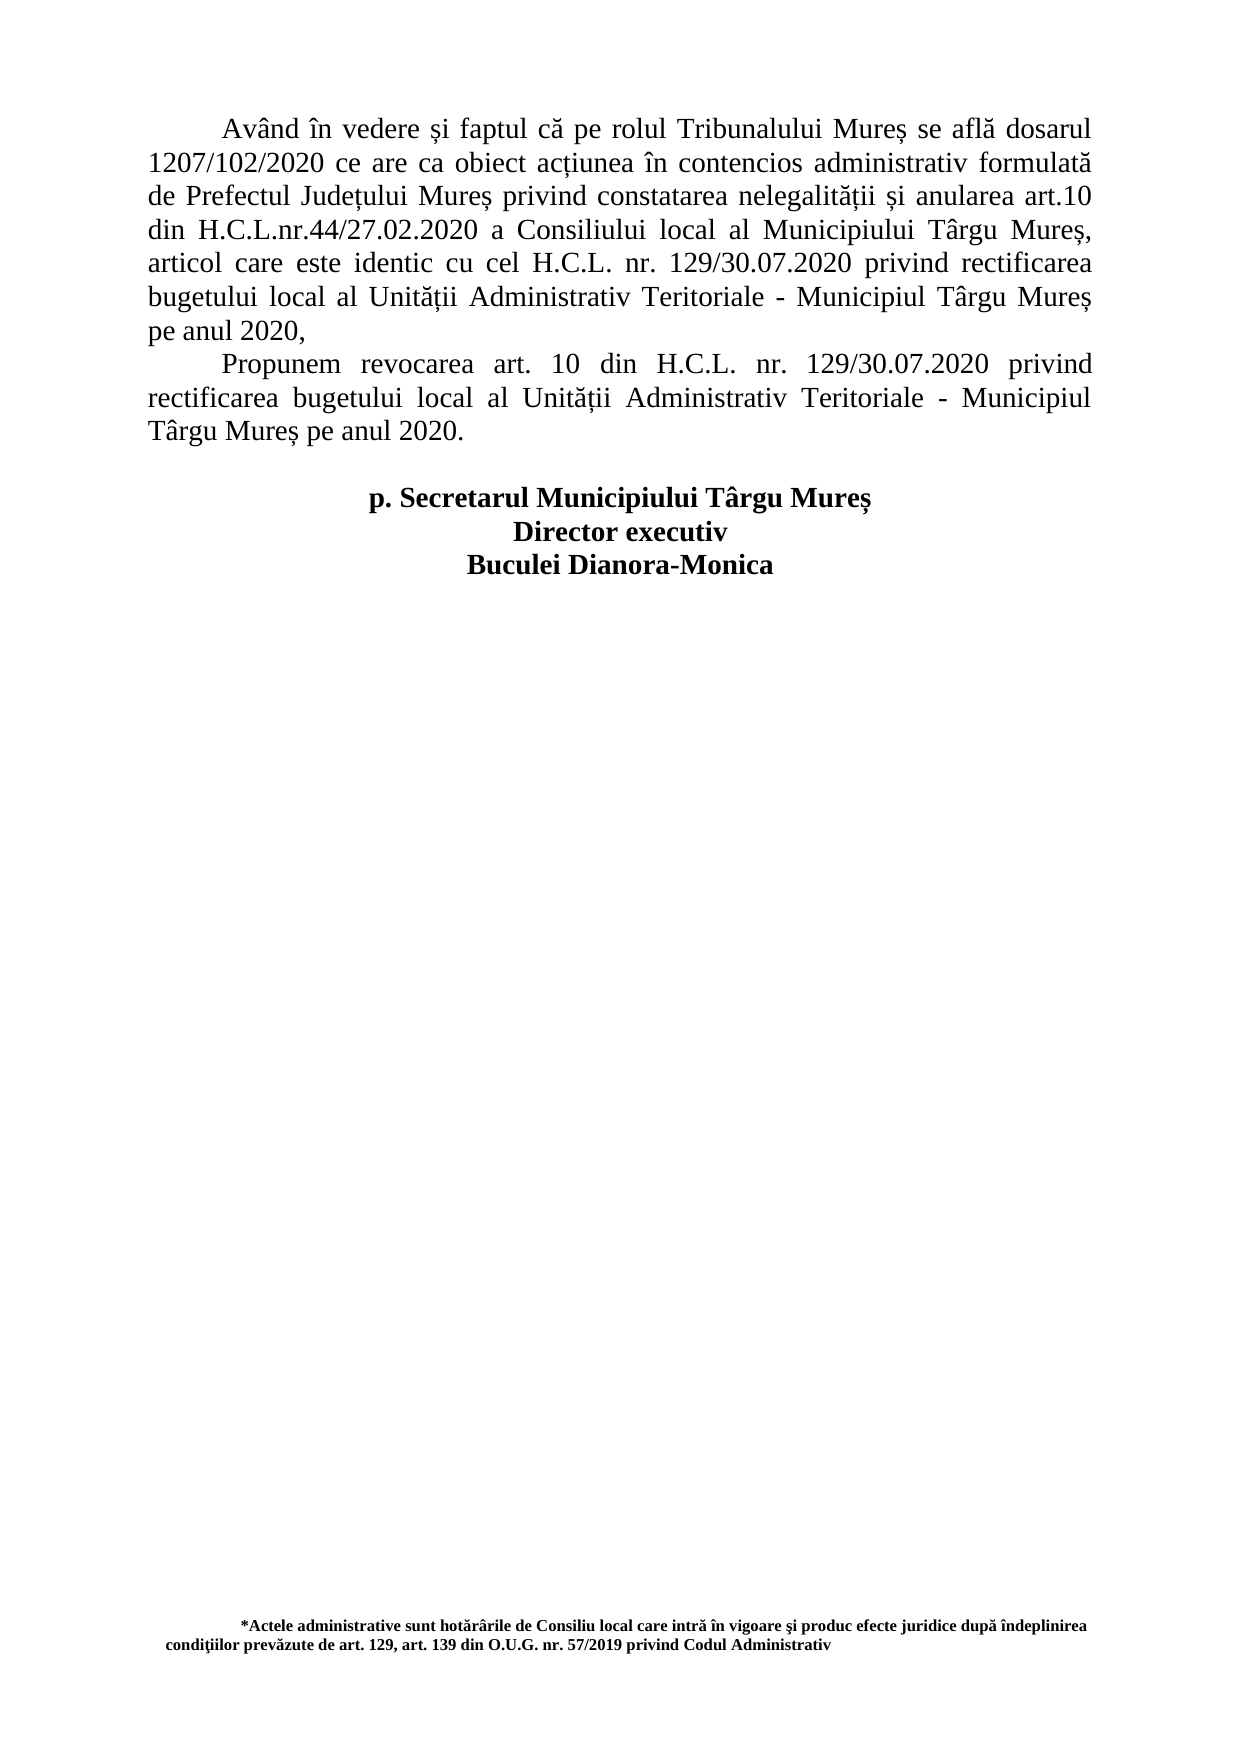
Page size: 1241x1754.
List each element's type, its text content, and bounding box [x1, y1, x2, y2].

text Având în vedere și faptul că pe rolul Tribunalului Mureș se află dosarul 1207/102/2020 ce are ca obiect acțiunea în contencios administrativ formulată de Prefectul Județului Mureș privind constatarea nelegalității și anularea art.10 din H.C.L.nr.44/27.02.2020 a Consiliului local al Municipiului Târgu Mureș, articol care este identic cu cel H.C.L. nr. 129/30.07.2020 privind rectificarea bugetului local al Unității Administrativ Teritoriale - Municipiul Târgu Mureș pe anul 2020, [148, 111, 1093, 346]
text Director executiv [148, 514, 1093, 547]
text p. Secretarul Municipiului Târgu Mureș [148, 480, 1093, 514]
text Buculei Dianora-Monica [148, 547, 1093, 581]
text Propunem revocarea art. 10 din H.C.L. nr. 129/30.07.2020 privind rectificarea bugetului local al Unității Administrativ Teritoriale - Municipiul Târgu Mureș pe anul 2020. [148, 346, 1093, 447]
text *Actele administrative sunt hotărârile de Consiliu local care intră în vigoare şi produc efecte juridice după îndeplinirea condiţiilor prevăzute de art. 129, art. 139 din O.U.G. nr. 57/2019 privind Codul Administrativ [165, 1615, 1093, 1654]
